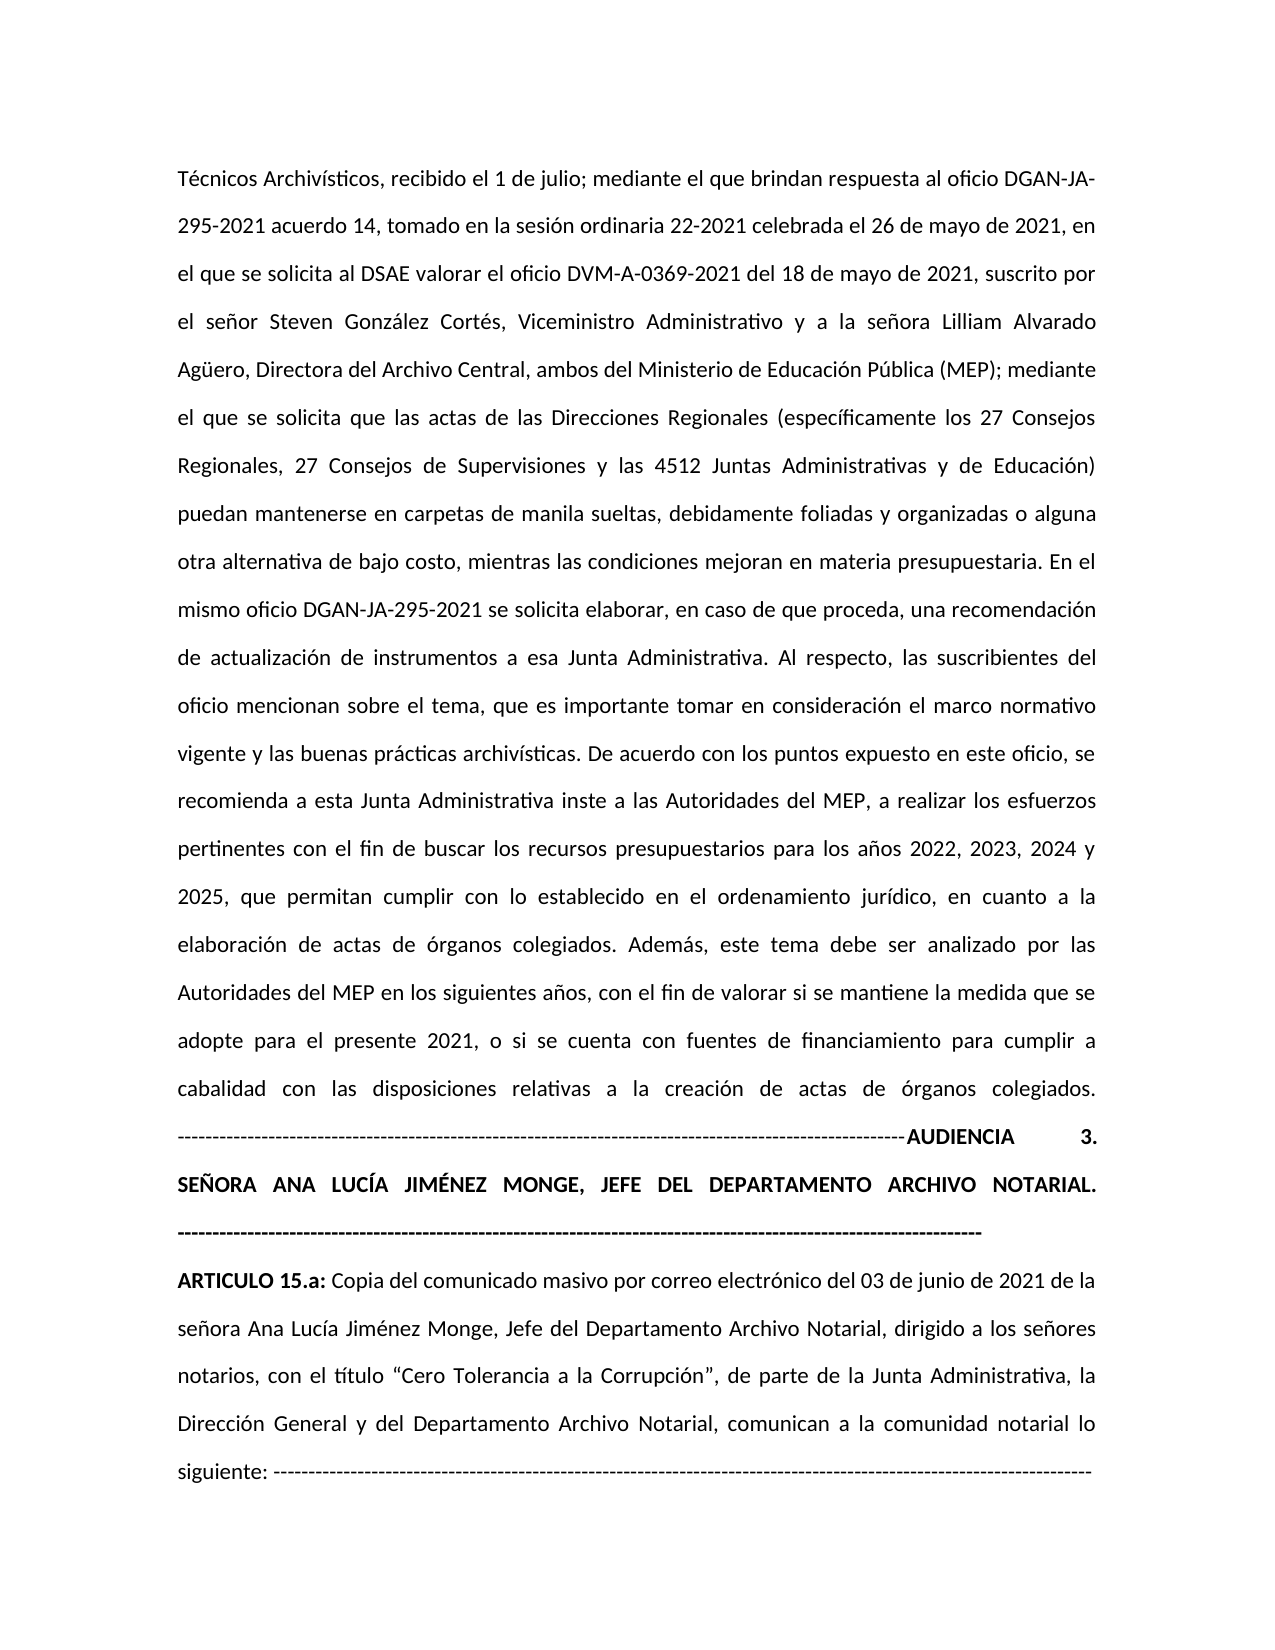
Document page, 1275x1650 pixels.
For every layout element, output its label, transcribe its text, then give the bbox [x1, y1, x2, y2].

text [177, 148, 1098, 1250]
text ARTICULO 15.a: Copia del comunicado masivo por correo electrónico del 03 de junio de 2021 de la señora Ana Lucía Jiménez Monge, Jefe del Departamento Archivo Notarial, dirigido a los señores notarios, con el título “Cero Tolerancia a la Corrupción”, de parte de la Junta Administrativa, la Dirección General y del Departamento Archivo Notarial, comunican a la comunidad notarial lo siguiente: --------------------------------------------------------------------------------------------------------------------- [177, 1250, 1098, 1489]
